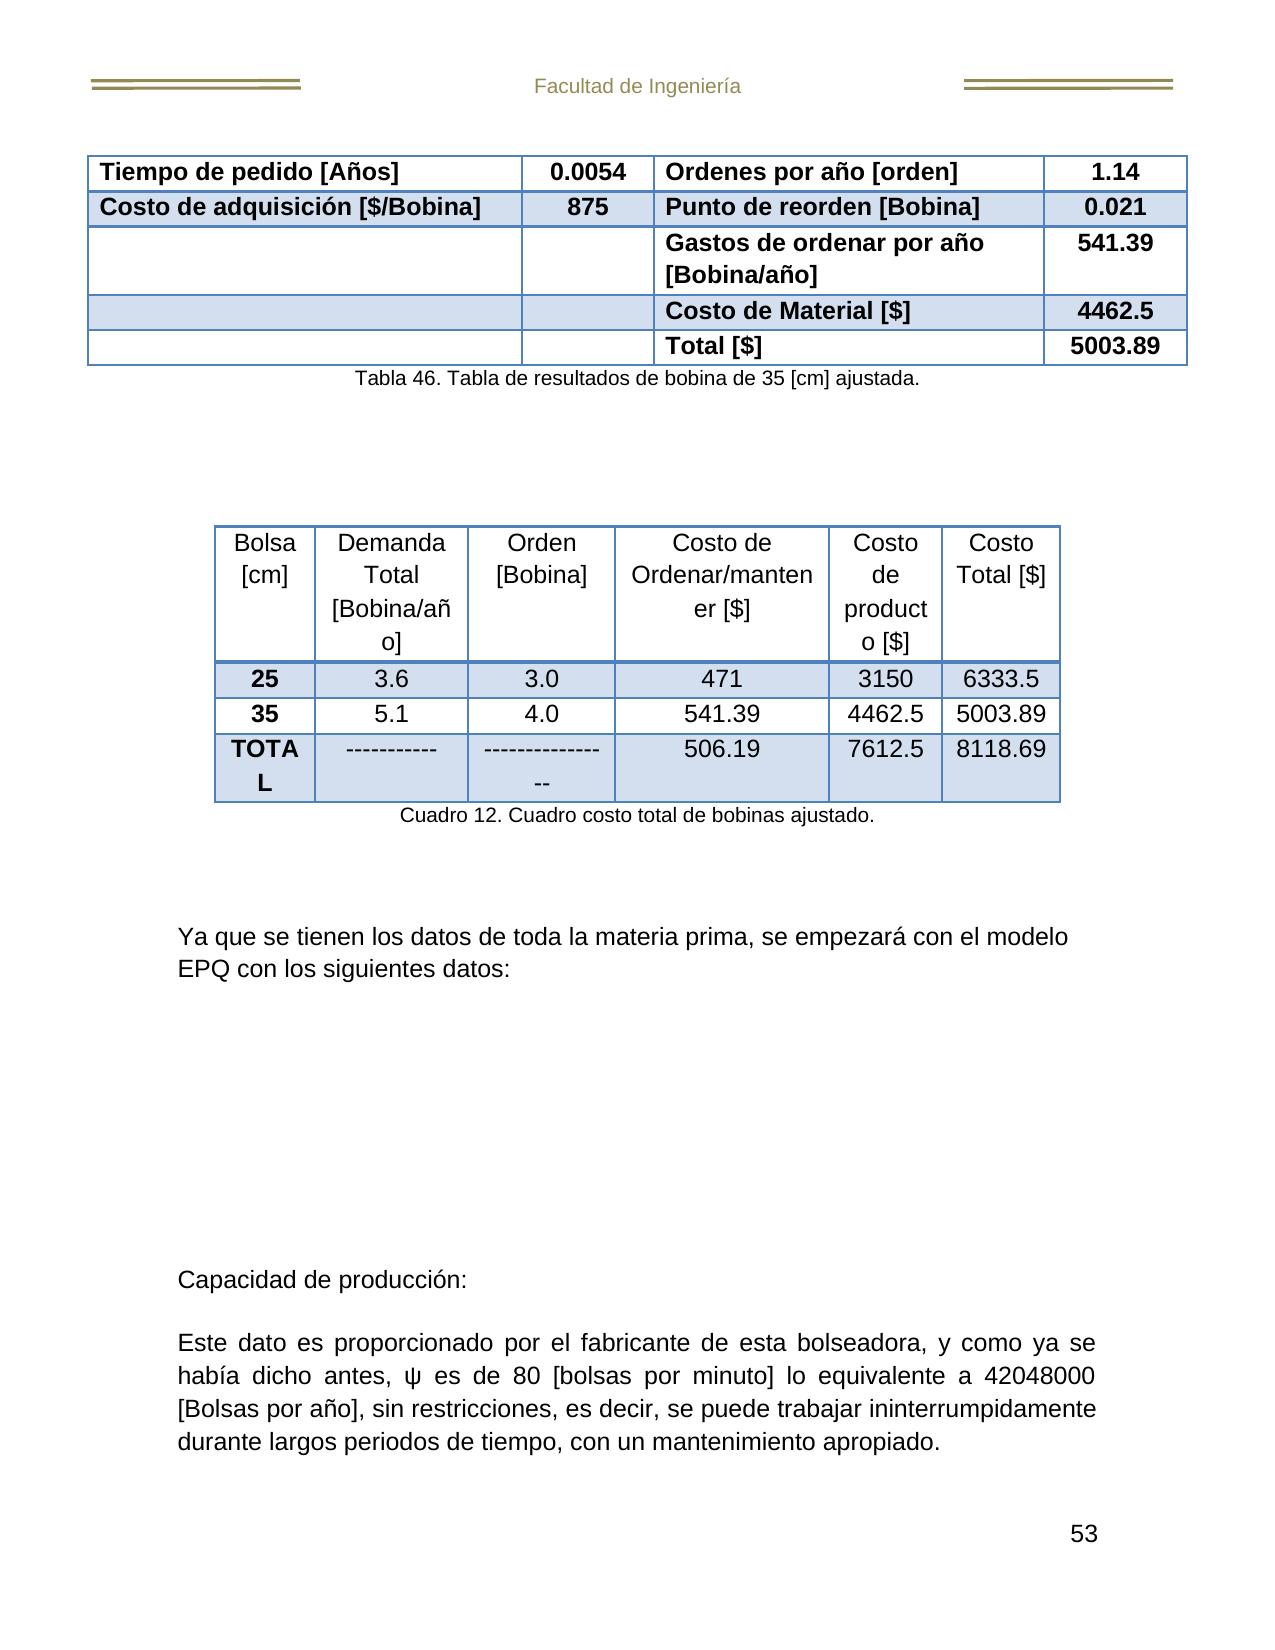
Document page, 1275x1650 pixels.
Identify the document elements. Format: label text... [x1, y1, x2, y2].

table_cell Total [$] [655, 331, 1043, 364]
table_cell 3150 [830, 664, 941, 697]
table_header Costo de Ordenar/mantener [$] [616, 528, 828, 659]
table_cell 35 [216, 699, 314, 732]
table_cell 541.39 [616, 699, 828, 732]
table_cell ---------------- [469, 735, 614, 801]
table_cell 25 [216, 664, 314, 697]
table_cell 4462.5 [1045, 296, 1186, 329]
table_cell [523, 331, 653, 364]
table_cell Costo de adquisición [$/Bobina] [89, 193, 521, 225]
table_cell 3.6 [316, 664, 467, 697]
text Capacidad de producción: [177, 1265, 1098, 1294]
table_cell 5.1 [316, 699, 467, 732]
table_cell [523, 296, 653, 329]
table_cell 471 [616, 664, 828, 697]
table_cell Tiempo de pedido [Años] [89, 157, 521, 190]
table_cell [89, 228, 521, 293]
table_cell 5003.89 [1045, 331, 1186, 364]
text Tabla 46. Tabla de resultados de bobina de 35 [cm] ajustada. [177, 366, 1098, 390]
table_cell TOTAL [216, 735, 314, 801]
table_cell Gastos de ordenar por año [Bobina/año] [655, 228, 1043, 293]
table_header Costo de producto [$] [830, 528, 941, 659]
table_cell 1.14 [1045, 157, 1186, 190]
table_cell 3.0 [469, 664, 614, 697]
table_cell 541.39 [1045, 228, 1186, 293]
table_header Bolsa [cm] [216, 528, 314, 659]
table_cell 4.0 [469, 699, 614, 732]
text Ya que se tienen los datos de toda la materia prima, se empezará con el modelo EPQ con los siguientes datos: [177, 921, 1098, 983]
table_cell 506.19 [616, 735, 828, 801]
table_cell 4462.5 [830, 699, 941, 732]
table_header Demanda Total [Bobina/año] [316, 528, 467, 659]
table_cell 0.021 [1045, 193, 1186, 225]
table_cell [523, 228, 653, 293]
table_cell 0.0054 [523, 157, 653, 190]
table_cell [89, 296, 521, 329]
table_cell 6333.5 [943, 664, 1059, 697]
text Este dato es proporcionado por el fabricante de esta bolseadora, y como ya se había dicho antes, ψ es de 80 [bolsas por minuto] lo equivalente a 42048000 [Bolsas por año], sin restricciones, es decir, se puede trabajar ininterrumpidamente durante largos periodos de tiempo, con un mantenimiento apropiado. [177, 1328, 1098, 1455]
table_header Orden [Bobina] [469, 528, 614, 659]
table_cell 5003.89 [943, 699, 1059, 732]
table_cell Ordenes por año [orden] [655, 157, 1043, 190]
table_header Costo Total [$] [943, 528, 1059, 659]
table_cell Punto de reorden [Bobina] [655, 193, 1043, 225]
table_cell [89, 331, 521, 364]
table_cell 7612.5 [830, 735, 941, 801]
table_cell Costo de Material [$] [655, 296, 1043, 329]
text Cuadro 12. Cuadro costo total de bobinas ajustado. [177, 803, 1098, 827]
table_cell 8118.69 [943, 735, 1059, 801]
table_cell 875 [523, 193, 653, 225]
table_cell ----------- [316, 735, 467, 801]
